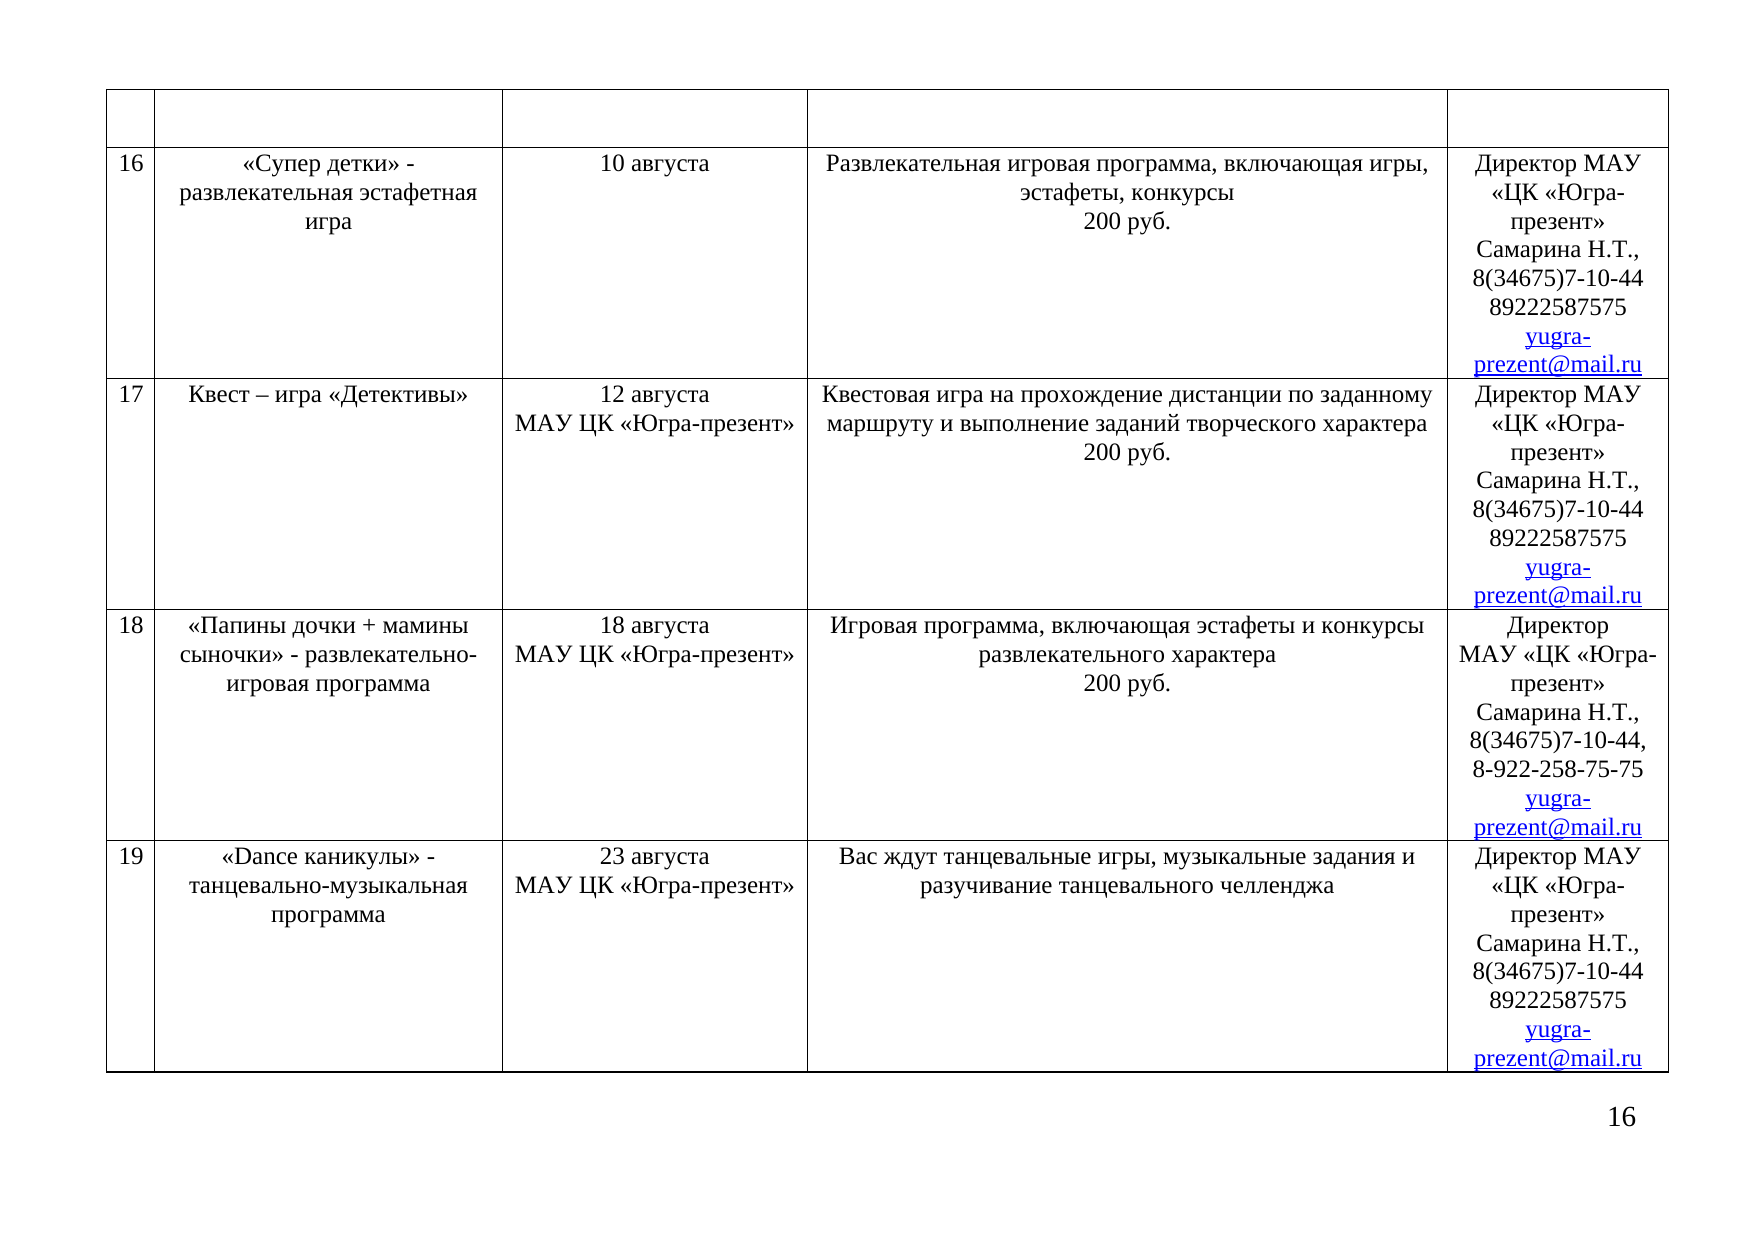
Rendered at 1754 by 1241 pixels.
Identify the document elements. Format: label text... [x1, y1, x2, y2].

table_cell 23 августа МАУ ЦК «Югра-презент» [503, 841, 807, 1071]
table_cell Директор МАУ «ЦК «Югра-презент» Самарина Н.Т., 8(34675)7-10-44, 8-922-258-75-75 yugra-prezent@mail.ru [1448, 610, 1668, 840]
table_cell «Супер детки» - развлекательная эстафетная игра [155, 148, 502, 378]
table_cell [808, 90, 1447, 147]
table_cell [1448, 841, 1668, 1071]
table_cell 12 августа МАУ ЦК «Югра-презент» [503, 379, 807, 609]
table_cell 15 [107, 90, 154, 147]
table_cell Директор МАУ «ЦК «Югра-презент» Самарина Н.Т., 8(34675)7-10-44 89222587575 yugra-prezent@mail.ru [1448, 379, 1668, 609]
table_cell Директор МАУ «ЦК «Югра-презент» Самарина Н.Т., 8(34675)7-10-44 89222587575 yugra-prezent@mail.ru [1448, 148, 1668, 378]
table_cell «Dance каникулы» - танцевально-музыкальная программа [155, 841, 502, 1071]
table_cell Развлекательная игровая программа, включающая игры, эстафеты, конкурсы 200 руб. [808, 148, 1447, 378]
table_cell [155, 90, 502, 147]
table_cell 17 [107, 379, 154, 609]
table_cell 10 августа [503, 148, 807, 378]
table_cell 18 [107, 610, 154, 840]
table_cell Квестовая игра на прохождение дистанции по заданному маршруту и выполнение заданий творческого характера 200 руб. [808, 379, 1447, 609]
table_cell 19 [107, 841, 154, 1071]
table_cell Игровая программа, включающая эстафеты и конкурсы развлекательного характера 200 руб. [808, 610, 1447, 840]
table_cell 18 августа МАУ ЦК «Югра-презент» [503, 610, 807, 840]
table_cell «Папины дочки + мамины сыночки» - развлекательно-игровая программа [155, 610, 502, 840]
table_cell Квест – игра «Детективы» [155, 379, 502, 609]
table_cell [503, 90, 807, 147]
table_cell 16 [107, 148, 154, 378]
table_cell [1448, 90, 1668, 147]
table_cell Вас ждут танцевальные игры, музыкальные задания и разучивание танцевального челленджа [808, 841, 1447, 1071]
